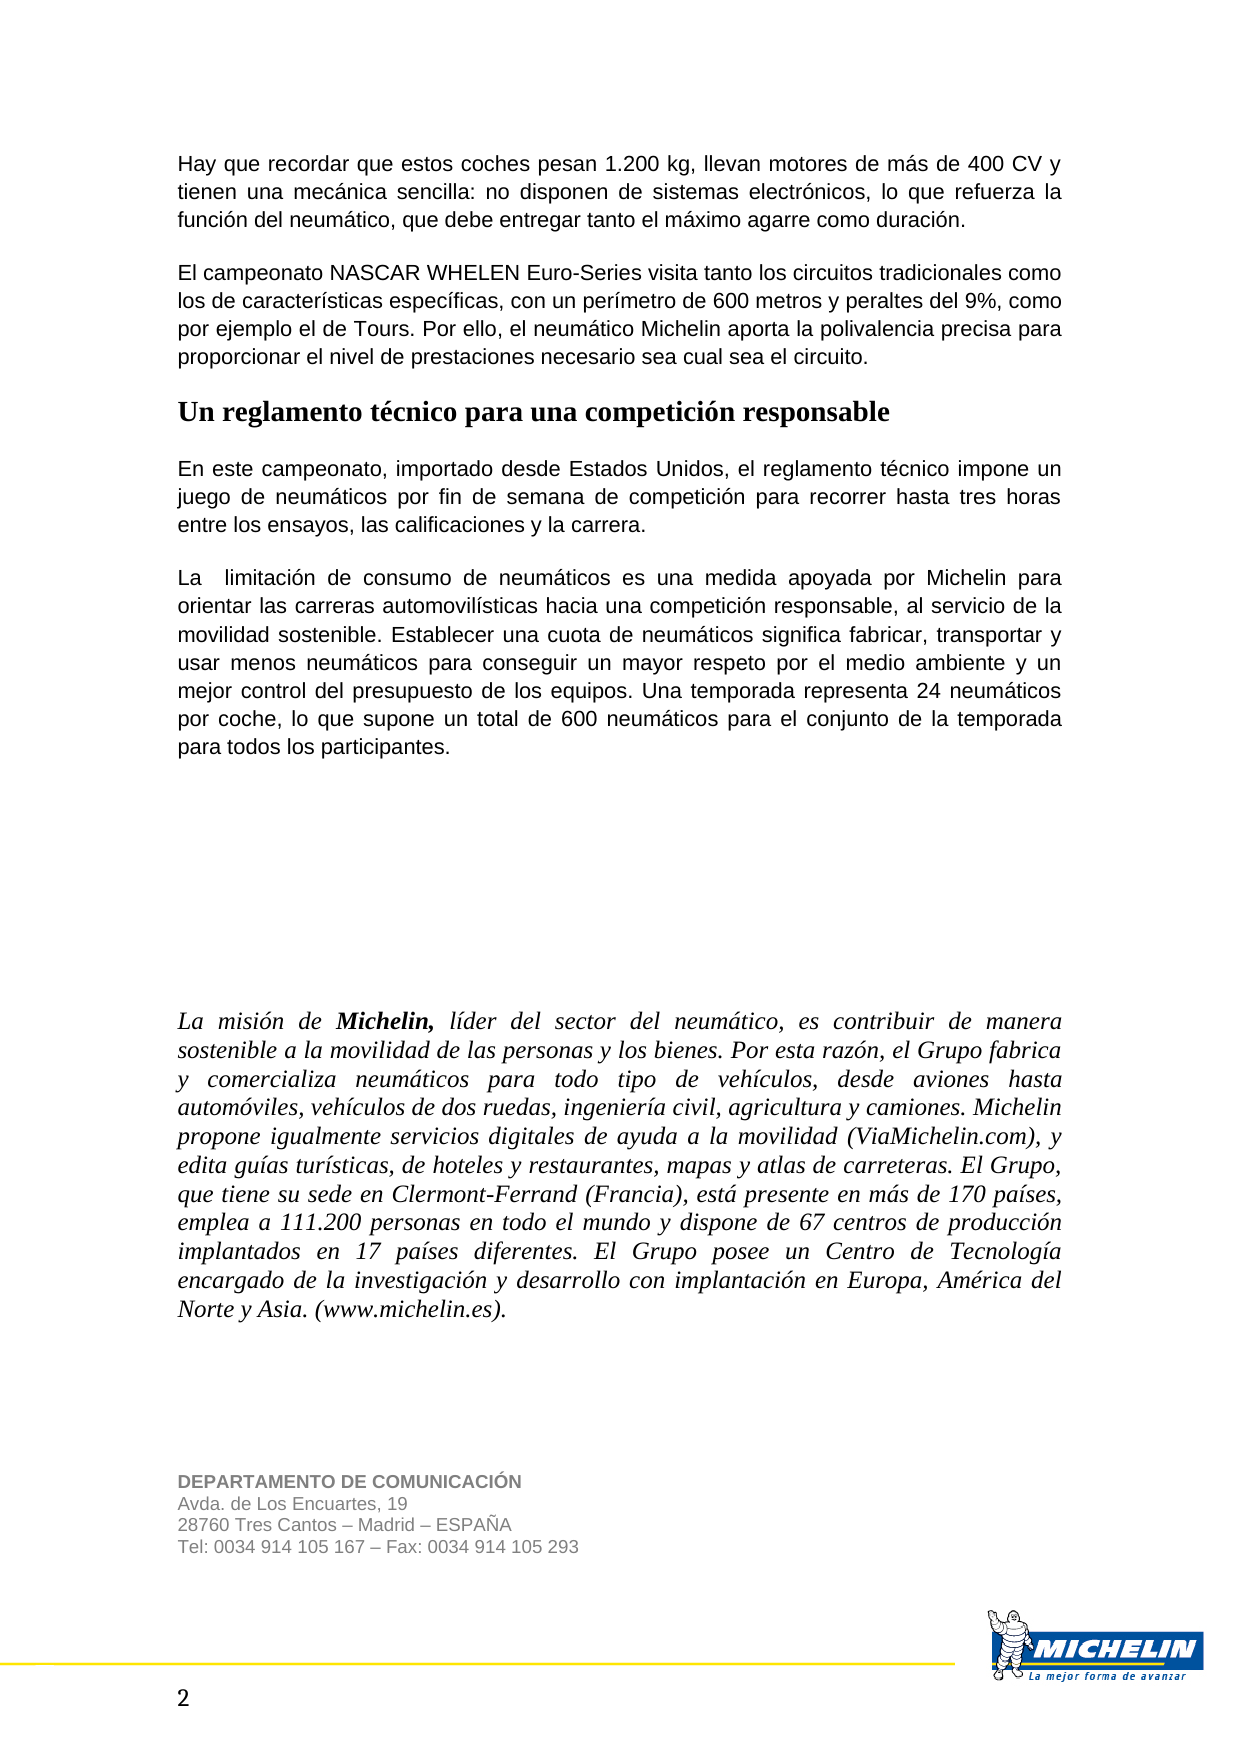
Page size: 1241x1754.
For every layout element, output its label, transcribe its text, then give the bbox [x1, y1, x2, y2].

text La limitación de consumo de neumáticos es una medida apoyada por Michelin para orientar las carreras automovilísticas hacia una competición responsable, al servicio de la movilidad sostenible. Establecer una cuota de neumáticos significa fabricar, transportar y usar menos neumáticos para conseguir un mayor respeto por el medio ambiente y un mejor control del presupuesto de los equipos. Una temporada representa 24 neumáticos por coche, lo que supone un total de 600 neumáticos para el conjunto de la temporada para todos los participantes. [177, 562, 1063, 759]
text Hay que recordar que estos coches pesan 1.200 kg, llevan motores de más de 400 CV y tienen una mecánica sencilla: no disponen de sistemas electrónicos, lo que refuerza la función del neumático, que debe entregar tanto el máximo agarre como duración. [177, 148, 1063, 232]
text Avda. de Los Encuartes, 19 [177, 1492, 1063, 1514]
text Un reglamento técnico para una competición responsable [177, 394, 1063, 428]
text 28760 Tres Cantos – Madrid – ESPAÑA [177, 1514, 1063, 1536]
text El campeonato NASCAR WHELEN Euro-Series visita tanto los circuitos tradicionales como los de características específicas, con un perímetro de 600 metros y peraltes del 9%, como por ejemplo el de Tours. Por ello, el neumático Michelin aporta la polivalencia precisa para proporcionar el nivel de prestaciones necesario sea cual sea el circuito. [177, 257, 1063, 369]
picture [0, 1610, 1240, 1748]
text Tel: 0034 914 105 167 – Fax: 0034 914 105 293 [177, 1536, 1063, 1557]
text La misión de Michelin, líder del sector del neumático, es contribuir de manera sostenible a la movilidad de las personas y los bienes. Por esta razón, el Grupo fabrica y comercializa neumáticos para todo tipo de vehículos, desde aviones hasta automóviles, vehículos de dos ruedas, ingeniería civil, agricultura y camiones. Michelin propone igualmente servicios digitales de ayuda a la movilidad (ViaMichelin.com), y edita guías turísticas, de hoteles y restaurantes, mapas y atlas de carreteras. El Grupo, que tiene su sede en Clermont-Ferrand (Francia), está presente en más de 170 países, emplea a 111.200 personas en todo el mundo y dispone de 67 centros de producción implantados en 17 países diferentes. El Grupo posee un Centro de Tecnología encargado de la investigación y desarrollo con implantación en Europa, América del Norte y Asia. (www.michelin.es). [177, 1006, 1063, 1322]
text En este campeonato, importado desde Estados Unidos, el reglamento técnico impone un juego de neumáticos por fin de semana de competición para recorrer hasta tres horas entre los ensayos, las calificaciones y la carrera. [177, 453, 1063, 537]
text DEPARTAMENTO DE COMUNICACIÓN [177, 1471, 1063, 1492]
